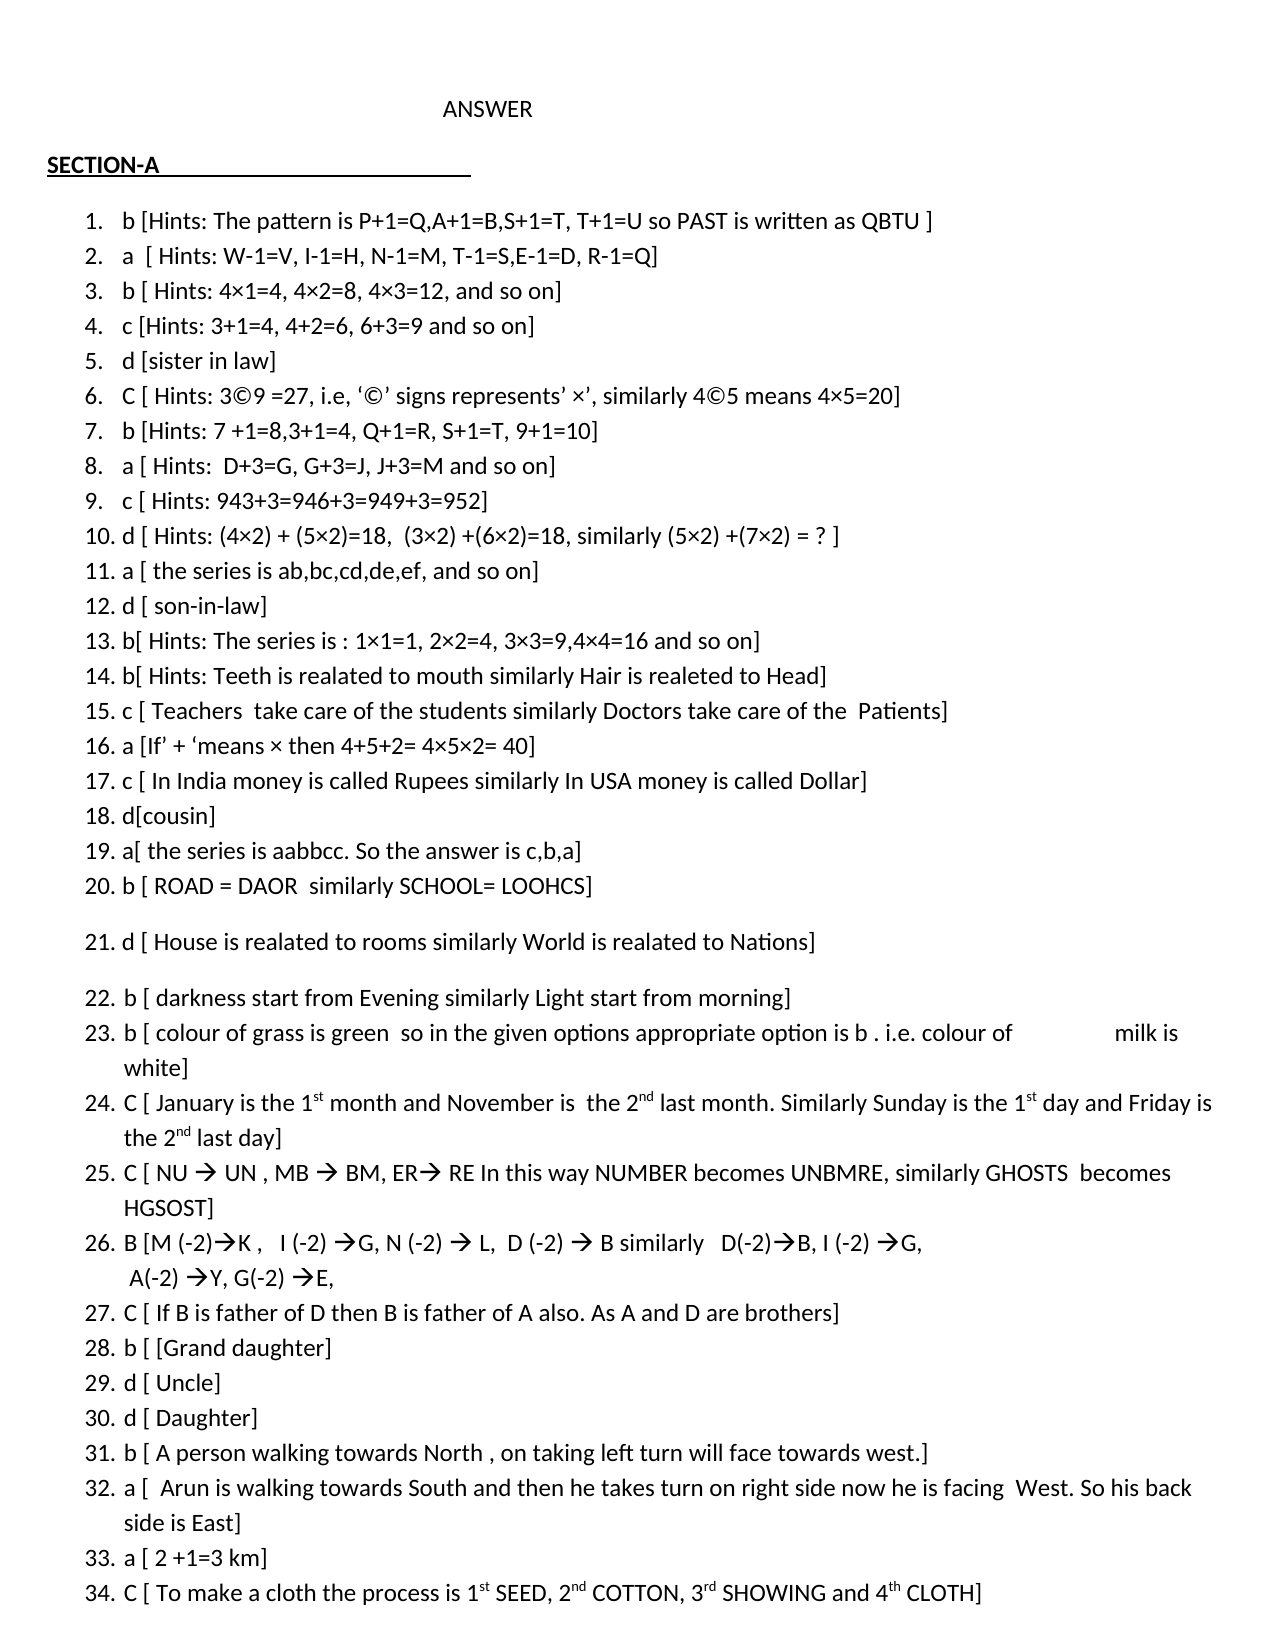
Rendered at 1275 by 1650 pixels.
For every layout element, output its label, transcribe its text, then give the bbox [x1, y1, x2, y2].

list C [ If B is father of D then B is father of A also. As A and D are brothers] [84, 1297, 1228, 1327]
list b [ colour of grass is green so in the given options appropriate option is b . i.e. colour of milk is white] [84, 1017, 1228, 1082]
list B [M (-2)K , I (-2) G, N (-2) L, D (-2) B similarly D(-2)B, I (-2) G, [84, 1227, 1228, 1257]
list a [If’ + ‘means × then 4+5+2= 4×5×2= 40] [84, 730, 1228, 761]
list A(-2) Y, G(-2) E, [123, 1262, 1228, 1292]
list b [ [Grand daughter] [84, 1332, 1228, 1362]
list c [ Teachers take care of the students similarly Doctors take care of the Patients] [84, 695, 1228, 726]
list a [ Hints: W-1=V, I-1=H, N-1=M, T-1=S,E-1=D, R-1=Q] [84, 240, 1228, 271]
list b [Hints: The pattern is P+1=Q,A+1=B,S+1=T, T+1=U so PAST is written as QBTU ] [84, 205, 1228, 236]
list b[ Hints: The series is : 1×1=1, 2×2=4, 3×3=9,4×4=16 and so on] [84, 625, 1228, 656]
text 21. d [ House is realated to rooms similarly World is realated to Nations] [84, 926, 1228, 956]
text ANSWER [47, 93, 1228, 124]
list b [ ROAD = DAOR similarly SCHOOL= LOOHCS] [84, 870, 1228, 901]
list b [ Hints: 4×1=4, 4×2=8, 4×3=12, and so on] [84, 275, 1228, 306]
list c [Hints: 3+1=4, 4+2=6, 6+3=9 and so on] [84, 310, 1228, 341]
list a[ the series is aabbcc. So the answer is c,b,a] [84, 835, 1228, 866]
list b [ darkness start from Evening similarly Light start from morning] [84, 982, 1228, 1012]
list c [ Hints: 943+3=946+3=949+3=952] [84, 485, 1228, 516]
list C [ Hints: 3©9 =27, i.e, ‘©’ signs represents’ ×’, similarly 4©5 means 4×5=20] [84, 380, 1228, 411]
list C [ January is the 1st month and November is the 2nd last month. Similarly Sunday is the 1st day and Friday is the 2nd last day] [84, 1087, 1228, 1152]
list C [ NU UN , MB BM, ER RE In this way NUMBER becomes UNBMRE, similarly GHOSTS becomes HGSOST] [84, 1157, 1228, 1222]
list a [ the series is ab,bc,cd,de,ef, and so on] [84, 555, 1228, 586]
list c [ In India money is called Rupees similarly In USA money is called Dollar] [84, 765, 1228, 796]
list d [sister in law] [84, 345, 1228, 376]
list d [ son-in-law] [84, 590, 1228, 621]
list C [ To make a cloth the process is 1st SEED, 2nd COTTON, 3rd SHOWING and 4th CLOTH] [84, 1577, 1228, 1607]
list a [ Arun is walking towards South and then he takes turn on right side now he is facing West. So his back side is East] [84, 1472, 1228, 1537]
list a [ Hints: D+3=G, G+3=J, J+3=M and so on] [84, 450, 1228, 481]
list b[ Hints: Teeth is realated to mouth similarly Hair is realeted to Head] [84, 660, 1228, 691]
list d [ Daughter] [84, 1402, 1228, 1432]
list b [Hints: 7 +1=8,3+1=4, Q+1=R, S+1=T, 9+1=10] [84, 415, 1228, 446]
list d [ Uncle] [84, 1367, 1228, 1397]
list d [ Hints: (4×2) + (5×2)=18, (3×2) +(6×2)=18, similarly (5×2) +(7×2) = ? ] [84, 520, 1228, 551]
list b [ A person walking towards North , on taking left turn will face towards west.] [84, 1437, 1228, 1467]
text SECTION-A [47, 149, 1228, 180]
list d[cousin] [84, 800, 1228, 831]
list a [ 2 +1=3 km] [84, 1542, 1228, 1572]
